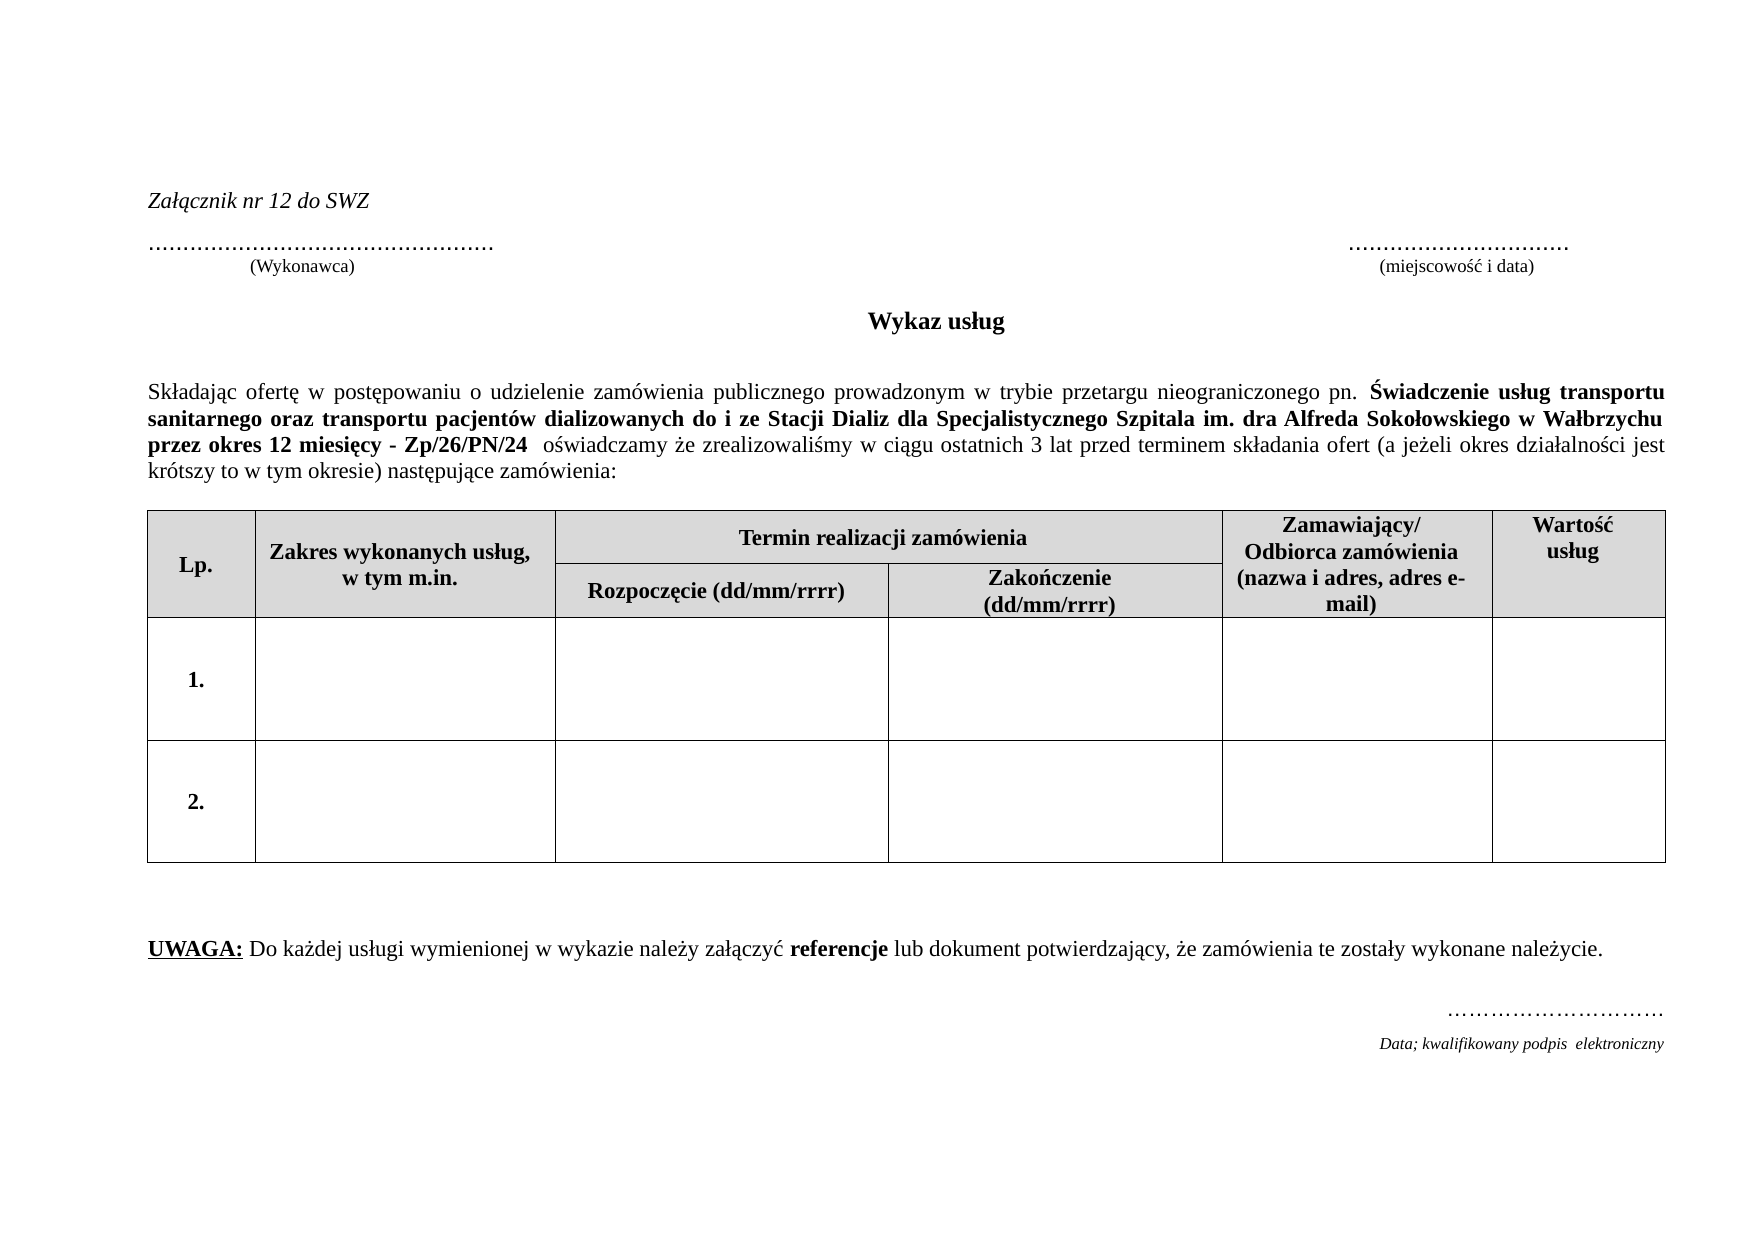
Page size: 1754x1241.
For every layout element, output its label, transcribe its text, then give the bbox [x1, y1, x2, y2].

table_cell [256, 741, 555, 862]
table_cell 2. [148, 741, 255, 862]
text (Wykonawca) (miejscowość i data) [148, 255, 1665, 277]
table_cell [1223, 741, 1492, 862]
table_header Wartość usług [1493, 511, 1665, 617]
table_cell [1493, 741, 1665, 862]
text Wykaz usług [148, 306, 1665, 335]
table_cell Rozpoczęcie (dd/mm/rrrr) [556, 564, 888, 617]
table_cell [889, 618, 1222, 739]
table_cell Zakończenie (dd/mm/rrrr) [889, 564, 1222, 617]
table_cell 1. [148, 618, 255, 739]
table_cell [1223, 618, 1492, 739]
text Załącznik nr 12 do SWZ [148, 187, 1665, 213]
table_cell [556, 618, 888, 739]
table_header Zamawiający/ Odbiorca zamówienia (nazwa i adres, adres e-mail) [1223, 511, 1492, 617]
table_cell [256, 618, 555, 739]
table_cell [889, 741, 1222, 862]
table_cell [556, 741, 888, 862]
table_header Lp. [148, 511, 255, 617]
table_header Zakres wykonanych usług, w tym m.in. [256, 511, 555, 617]
table_header Termin realizacji zamówienia [556, 511, 1222, 563]
text Składając ofertę w postępowaniu o udzielenie zamówienia publicznego prowadzonym w trybie przetargu nieograniczonego pn. Świadczenie usług transportu sanitarnego oraz transportu pacjentów dializowanych do i ze Stacji Dializ dla Specjalistycznego Szpitala im. dra Alfreda Sokołowskiego w Wałbrzychu przez okres 12 miesięcy - Zp/26/PN/24 oświadczamy że zrealizowaliśmy w ciągu ostatnich 3 lat przed terminem składania ofert (a jeżeli okres działalności jest krótszy to w tym okresie) następujące zamówienia: [148, 378, 1665, 484]
text .................................................. ................................ [148, 227, 1665, 255]
text ………………………… [148, 996, 1665, 1021]
text Data; kwalifikowany podpis elektroniczny [148, 1034, 1665, 1053]
table_cell [1493, 618, 1665, 739]
text UWAGA: Do każdej usługi wymienionej w wykazie należy załączyć referencje lub dokument potwierdzający, że zamówienia te zostały wykonane należycie. [148, 929, 1665, 963]
